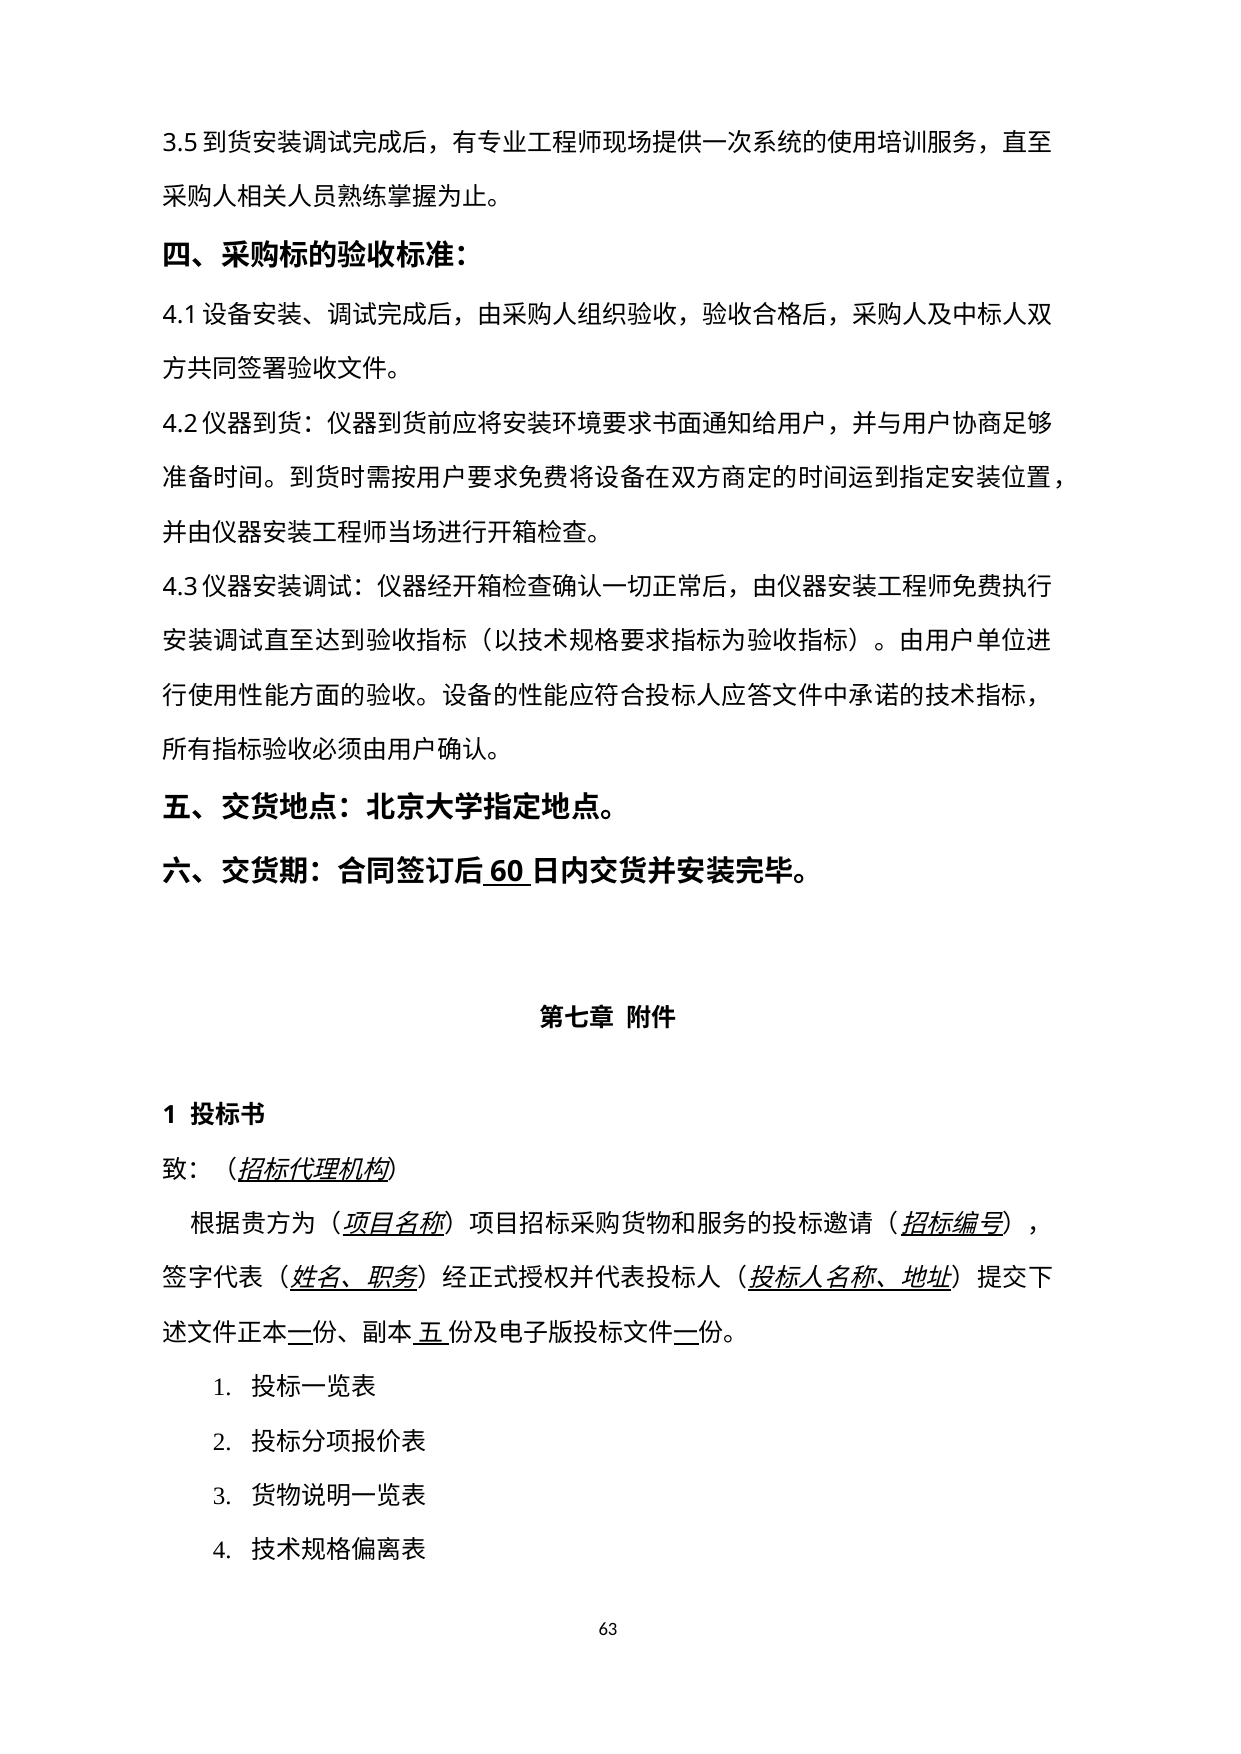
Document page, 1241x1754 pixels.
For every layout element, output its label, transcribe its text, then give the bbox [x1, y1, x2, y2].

text 四、采购标的验收标准： [162, 231, 1053, 273]
text 根据贵方为（项目名称）项目招标采购货物和服务的投标邀请（招标编号），签字代表（姓名、职务）经正式授权并代表投标人（投标人名称、地址）提交下述文件正本一份、副本 五 份及电子版投标文件一份。 [162, 1203, 1053, 1348]
list 投标一览表 [213, 1367, 1053, 1403]
subtitle 第七章 附件 [162, 997, 1053, 1033]
text 1 投标书 [162, 1095, 1053, 1131]
list 投标分项报价表 [213, 1421, 1053, 1457]
text 4.2仪器到货：仪器到货前应将安装环境要求书面通知给用户，并与用户协商足够准备时间。到货时需按用户要求免费将设备在双方商定的时间运到指定安装位置，并由仪器安装工程师当场进行开箱检查。 [162, 403, 1053, 548]
text 五、交货地点：北京大学指定地点。 [162, 784, 1053, 826]
list 货物说明一览表 [213, 1475, 1053, 1512]
text 4.3仪器安装调试：仪器经开箱检查确认一切正常后，由仪器安装工程师免费执行安装调试直至达到验收指标（以技术规格要求指标为验收指标）。由用户单位进行使用性能方面的验收。设备的性能应符合投标人应答文件中承诺的技术指标，所有指标验收必须由用户确认。 [162, 566, 1053, 766]
text 致：（招标代理机构） [162, 1149, 1053, 1185]
text 4.1设备安装、调试完成后，由采购人组织验收，验收合格后，采购人及中标人双方共同签署验收文件。 [162, 294, 1053, 385]
text 3.5到货安装调试完成后，有专业工程师现场提供一次系统的使用培训服务，直至采购人相关人员熟练掌握为止。 [162, 122, 1053, 213]
list 技术规格偏离表 [213, 1530, 1053, 1566]
text 六、交货期：合同签订后 60 日内交货并安装完毕。 [162, 847, 1053, 890]
